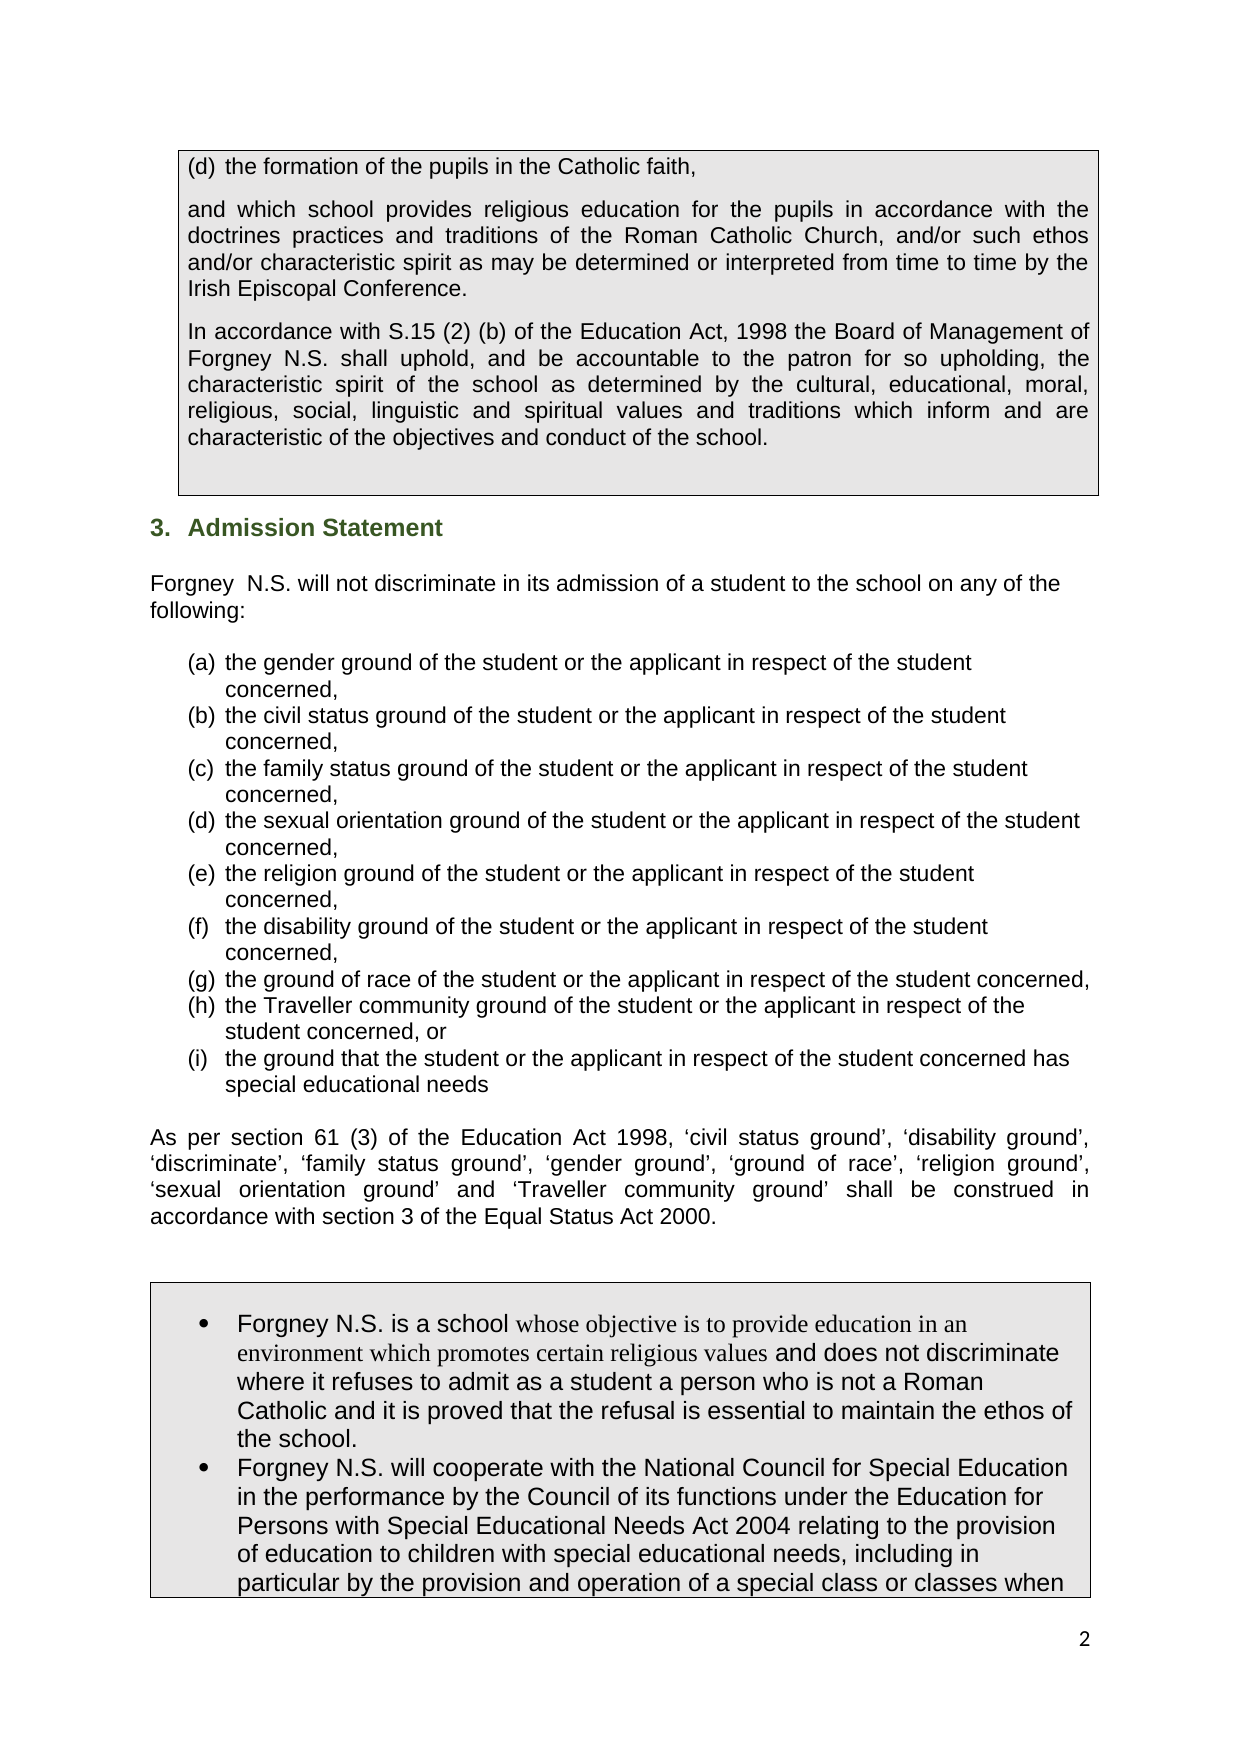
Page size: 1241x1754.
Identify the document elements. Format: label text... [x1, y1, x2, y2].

list the civil status ground of the student or the applicant in respect of the student concerned, [187, 702, 1090, 755]
list the religion ground of the student or the applicant in respect of the student concerned, [187, 860, 1090, 913]
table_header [151, 1283, 1090, 1597]
list the ground that the student or the applicant in respect of the student concerned has special educational needs [187, 1044, 1090, 1097]
list the formation of the pupils in the Catholic faith, [179, 151, 1098, 179]
list the ground of race of the student or the applicant in respect of the student concerned, [187, 966, 1090, 992]
subtitle Admission Statement [150, 513, 1090, 542]
list the Traveller community ground of the student or the applicant in respect of the student concerned, or [187, 992, 1090, 1044]
list the disability ground of the student or the applicant in respect of the student concerned, [187, 913, 1090, 966]
text Forgney N.S. will not discriminate in its admission of a student to the school on any of the following: [150, 570, 1090, 623]
text As per section 61 (3) of the Education Act 1998, ‘civil status ground’, ‘disability ground’, ‘discriminate’, ‘family status ground’, ‘gender ground’, ‘ground of race’, ‘religion ground’, ‘sexual orientation ground’ and ‘Traveller community ground’ shall be construed in accordance with section 3 of the Equal Status Act 2000. [150, 1124, 1090, 1229]
text In accordance with S.15 (2) (b) of the Education Act, 1998 the Board of Management of Forgney N.S. shall uphold, and be accountable to the patron for so upholding, the characteristic spirit of the school as determined by the cultural, educational, moral, religious, social, linguistic and spiritual values and traditions which inform and are characteristic of the objectives and conduct of the school. [179, 315, 1098, 450]
text and which school provides religious education for the pupils in accordance with the doctrines practices and traditions of the Roman Catholic Church, and/or such ethos and/or characteristic spirit as may be determined or interpreted from time to time by the Irish Episcopal Conference. [179, 193, 1098, 302]
list the gender ground of the student or the applicant in respect of the student concerned, [187, 649, 1090, 702]
list the sexual orientation ground of the student or the applicant in respect of the student concerned, [187, 807, 1090, 860]
list the family status ground of the student or the applicant in respect of the student concerned, [187, 755, 1090, 807]
